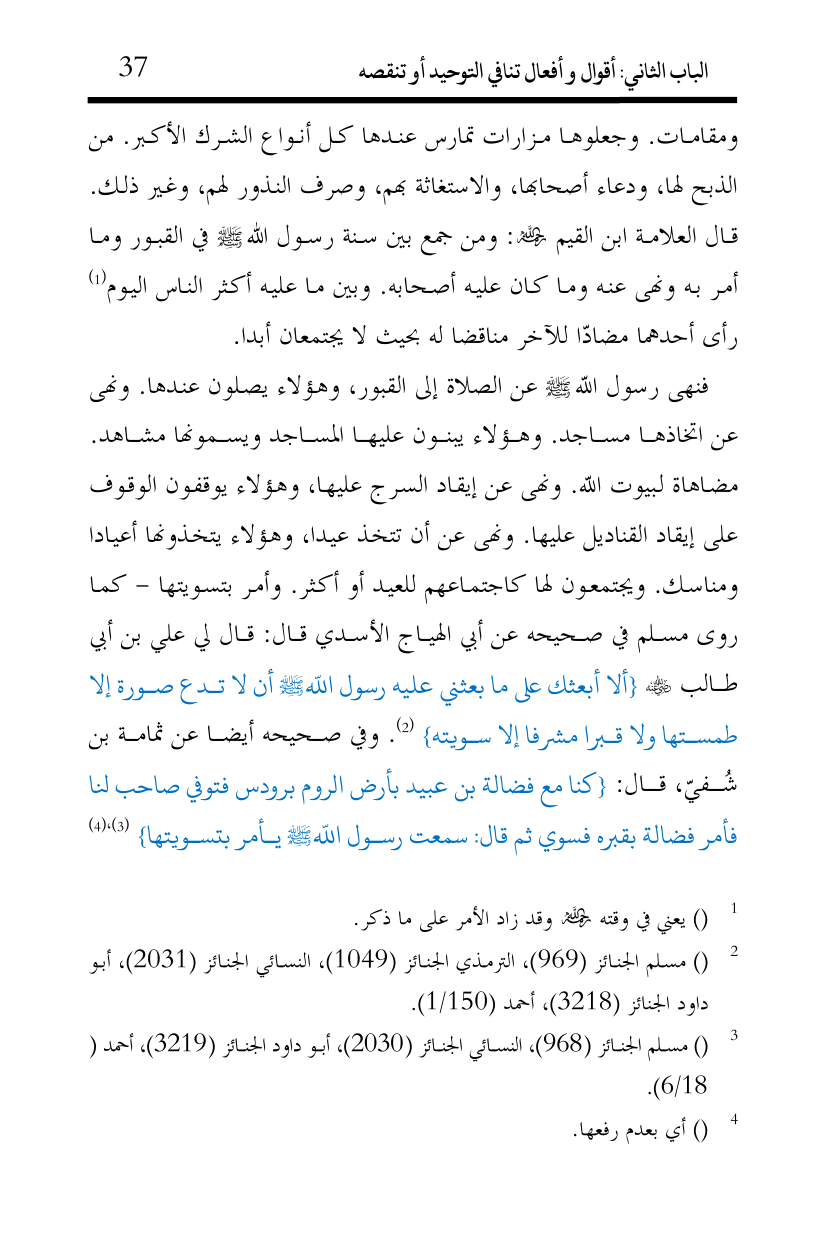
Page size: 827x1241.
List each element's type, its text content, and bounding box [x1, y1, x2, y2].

text وقد خالف أكثر الناس هذه النواهي، وارتكبوا ما حذر منه النبي ج فوقعوا بسبب ذلك في الشرك الأكبر. فبنوا على القبور مساجد وأضرحة ومقامات. وجعلوها مزارات تمارس عندها كل أنواع الشرك الأكبر. من الذبح لها، ودعاء أصحابها، والاستغاثة بهم، وصرف النذور لهم، وغير ذلك. قال العلامة ابن القيم /: ومن جمع بين سنة رسول الله ج في القبور وما أمر به ونهى عنه وما كان عليه أصحابه. وبين ما عليه أكثر الناس اليوم() رأى أحدهما مضادّا للآخر مناقضا له بحيث لا يجتمعان أبدا. [89, 113, 738, 362]
text فنهى رسول اللّه ج عن الصلاة إلى القبور، وهؤلاء يصلون عندها. ونهى عن اتخاذها مساجد. وهؤلاء يبنون عليها المساجد ويسمونها مشاهد. مضاهاة لبيوت اللّه. ونهى عن إيقاد السرج عليها، وهؤلاء يوقفون الوقوف على إيقاد القناديل عليها. ونهى عن أن تتخذ عيدا، وهؤلاء يتخذونها أعيادا ومناسك. ويجتمعون لها كاجتماعهم للعيد أو أكثر. وأمر بتسويتها - كما روى مسلم في صحيحه عن أبي الهياج الأسدي قال: قال لي علي بن أبي طالب س {ألا أبعثك على ما بعثني عليه رسول اللّه ج أن لا تدع صورة إلا طمستها ولا قبرا مشرفا إلا سويته} (). وفي صحيحه أيضا عن ثمامة بن شُفيّ، قال: {كنا مع فضالة بن عبيد بأرض الروم برودس فتوفي صاحب لنا فأمر فضالة بقبره فسوي ثم قال: سمعت رسول اللّه ج يأمر بتسويتها} ()،() وهؤلاء يبالغون في مخالفة هذين الحديثين، ويرفعونها عن الأرض كالبيت، ويعقدون عليها القباب - إلى أن قال: فانظر إلى هذا التباين العظيم بين ما شرعه رسول اللّه ج وقصده من النهي عما تقدم ذكره في القبور. وبين ما شرعه هؤلاء وقصدوه. ولا ريب أن في ذلك من المفاسد ما يعجز العبد عن حصره - ثم أخذ يذكر تلك المفاسد - إلى أن قال: ومنها أن الذي شرعه النبي ج عند زيارة القبور إنما هو تذكر الآخرة والإحسان إلى المزور بالدعاء له والترحم عليه والاستغفار وسؤال العافية له. فيكون الزائر محسنا إلى نفسه وإلى الميت. فقلب هؤلاء المشركون الأمر، وعكسوا، لدين، وجعلوا المقصود بالزيارة الشرك بالميت ودعاؤه والدعاء به وسؤال حوائجهم واستنزال البركات منه ونصره لهم على الأعداء ونحو ذلك. فصاروا مسيئين إلى أنفسهم وإلى الميت ولو لم يكن إلا بحرمانه بركة ما شرعه تعالى من الدعاء والترحم عليه والاستغفار له.. انتهى(). [89, 362, 738, 860]
